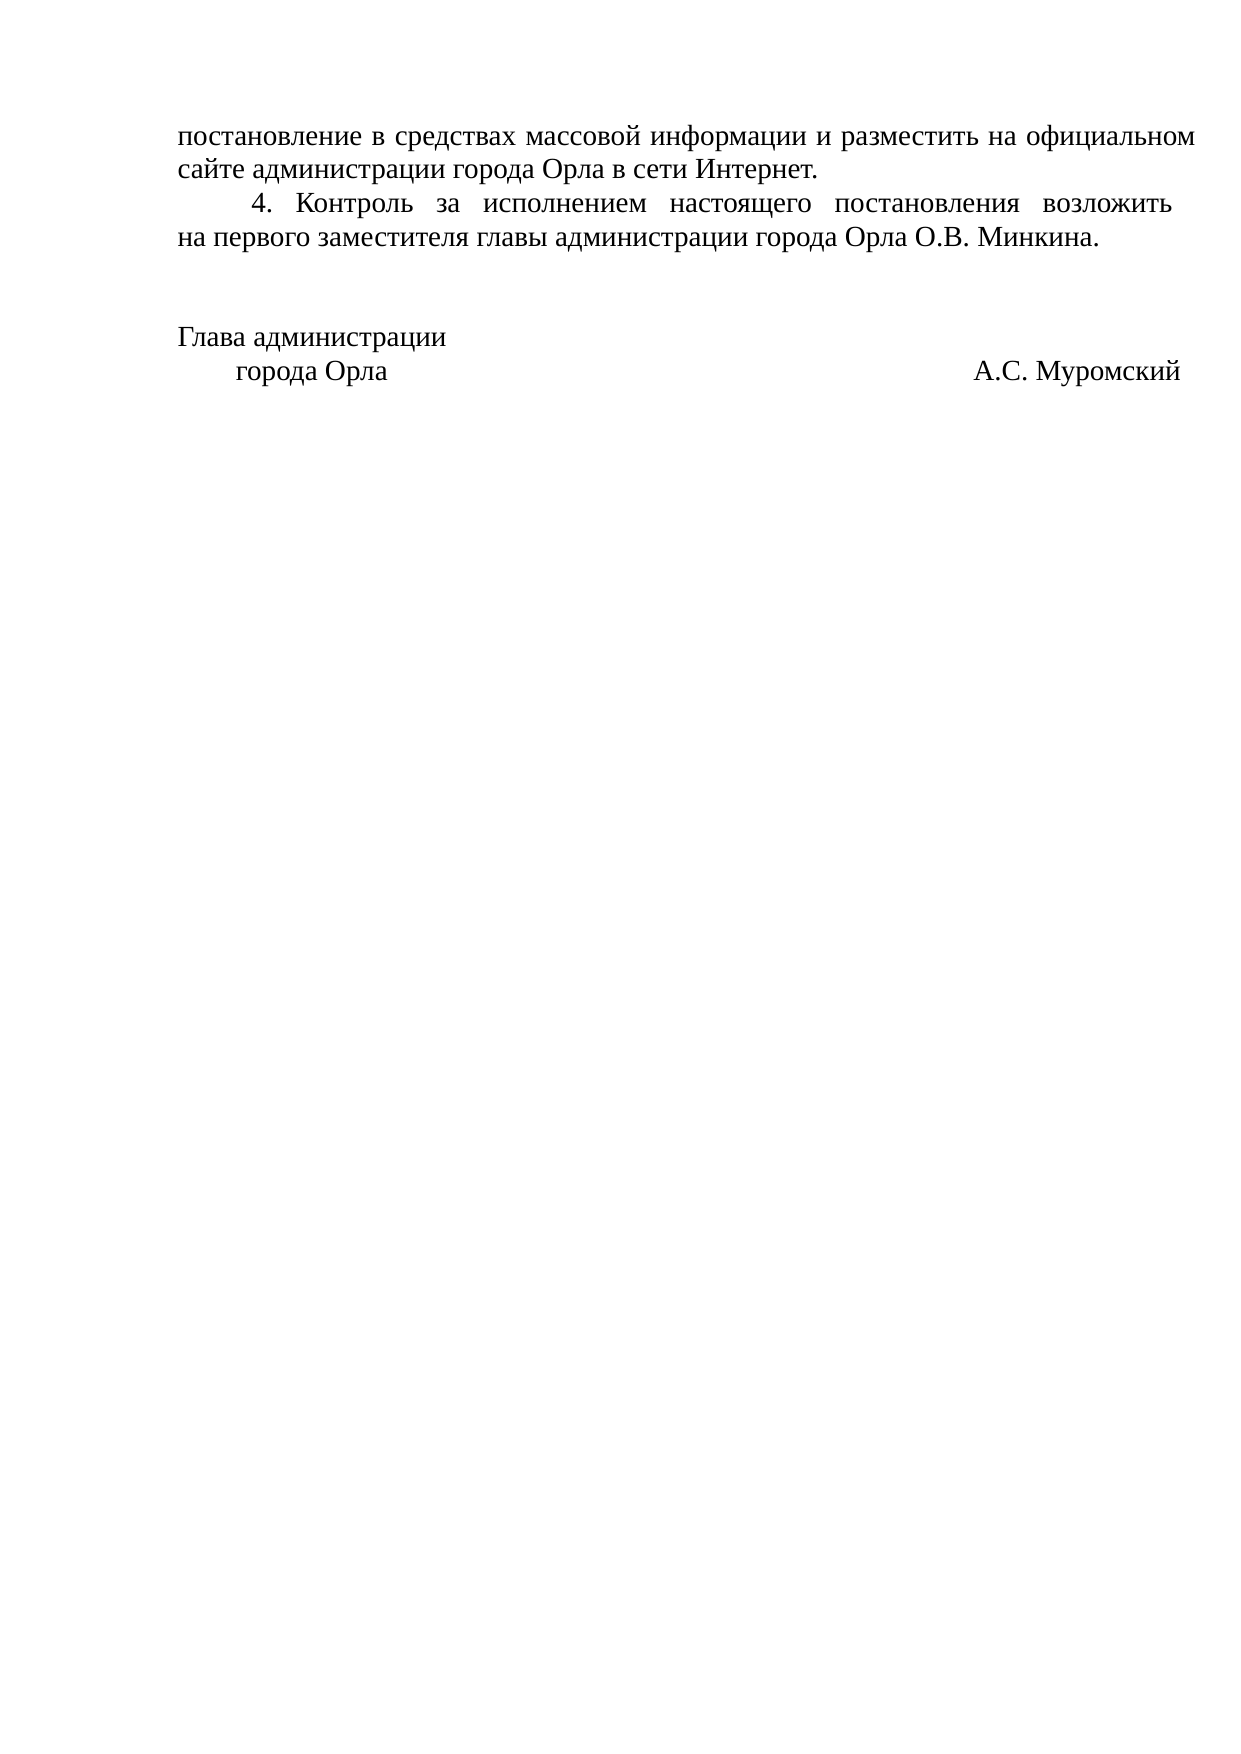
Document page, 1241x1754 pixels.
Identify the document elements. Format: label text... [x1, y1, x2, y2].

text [177, 118, 1196, 185]
text Глава администрации [177, 319, 1196, 353]
text города Орла А.С. Муромский [177, 353, 1196, 386]
text 4. Контроль за исполнением настоящего постановления возложить на первого заместителя главы администрации города Орла О.В. Минкина. [177, 185, 1196, 252]
